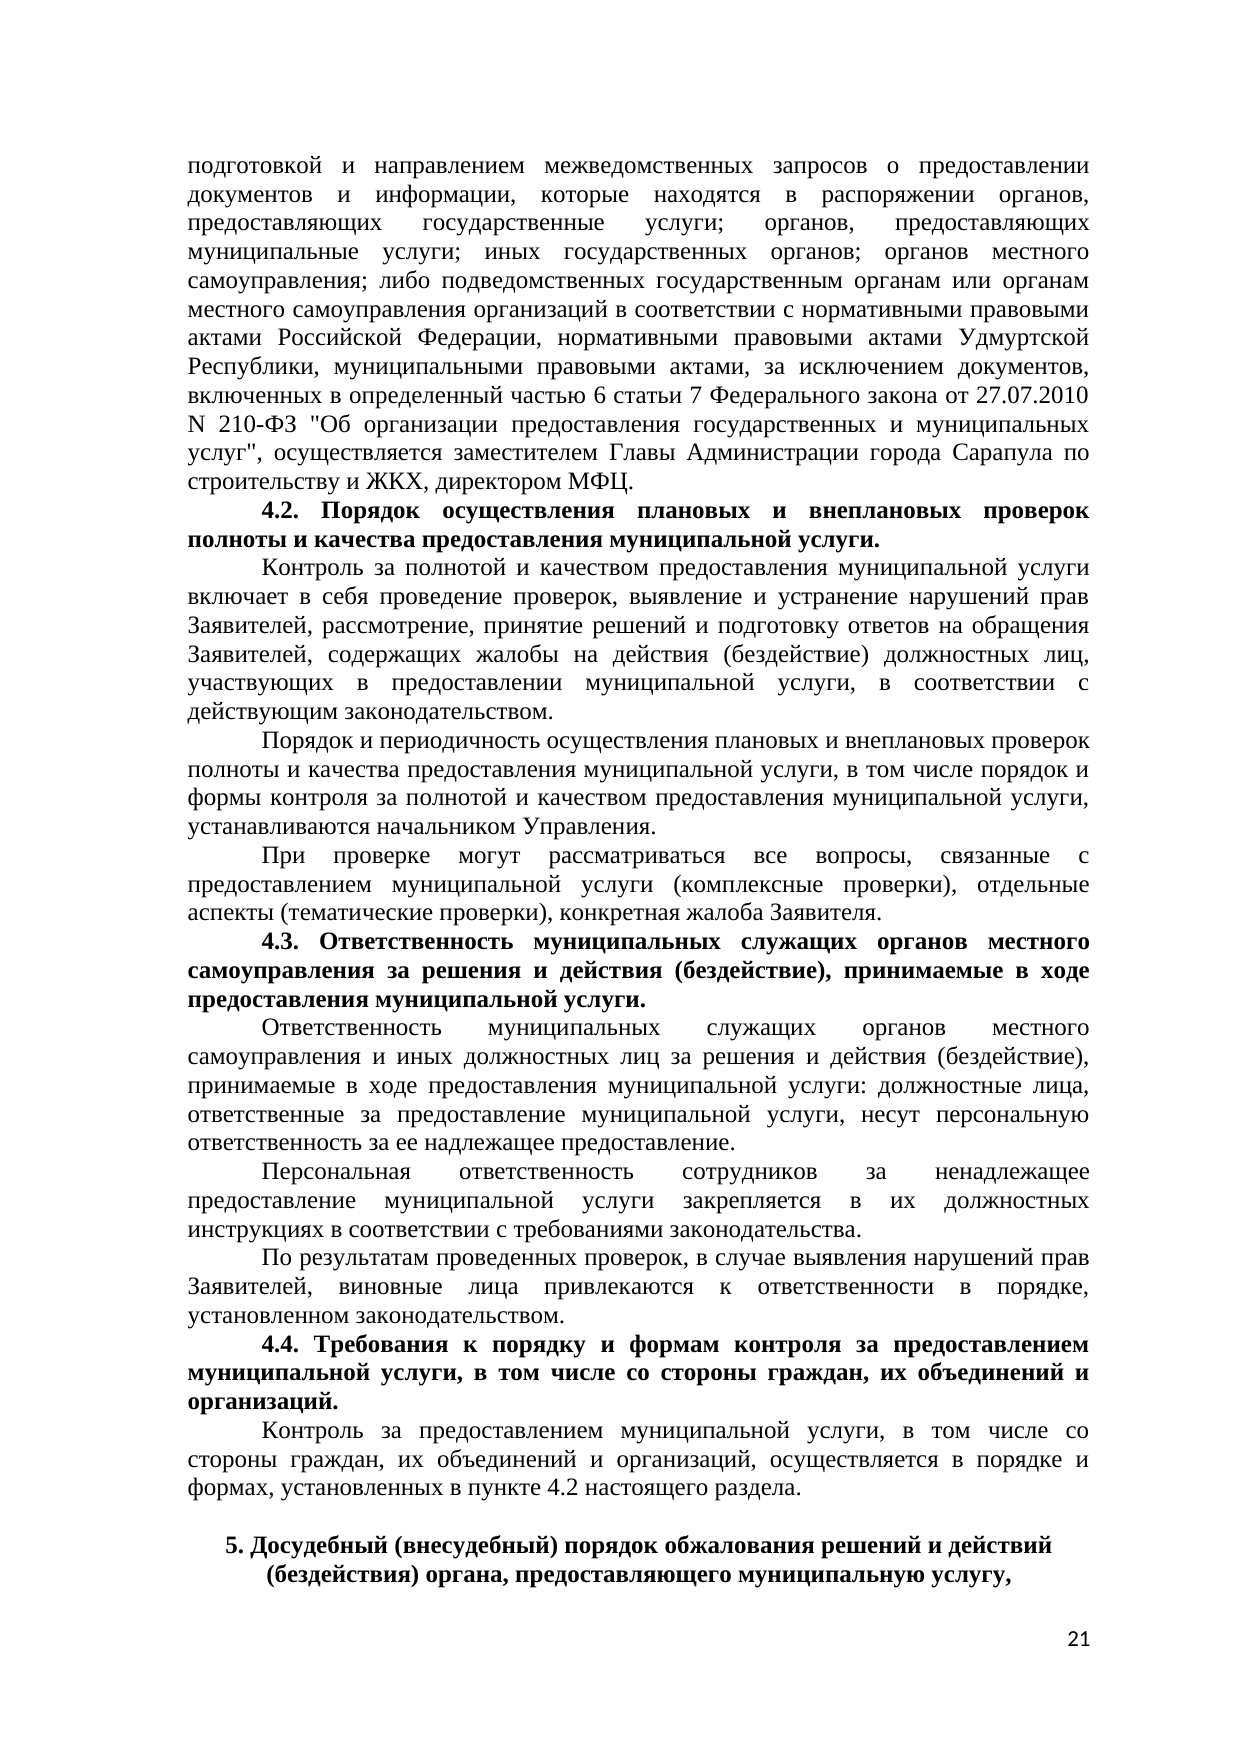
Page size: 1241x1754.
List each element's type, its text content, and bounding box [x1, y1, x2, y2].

text По результатам проведенных проверок, в случае выявления нарушений прав Заявителей, виновные лица привлекаются к ответственности в порядке, установленном законодательством. [187, 1242, 1090, 1329]
text 4.3. Ответственность муниципальных служащих органов местного самоуправления за решения и действия (бездействие), принимаемые в ходе предоставления муниципальной услуги. [187, 926, 1090, 1012]
text При проверке могут рассматриваться все вопросы, связанные с предоставлением муниципальной услуги (комплексные проверки), отдельные аспекты (тематические проверки), конкретная жалоба Заявителя. [187, 840, 1090, 926]
text Порядок и периодичность осуществления плановых и внеплановых проверок полноты и качества предоставления муниципальной услуги, в том числе порядок и формы контроля за полнотой и качеством предоставления муниципальной услуги, устанавливаются начальником Управления. [187, 725, 1090, 840]
text Контроль за предоставлением муниципальной услуги, в том числе со стороны граждан, их объединений и организаций, осуществляется в порядке и формах, установленных в пункте 4.2 настоящего раздела. [187, 1415, 1090, 1501]
text Контроль за полнотой и качеством предоставления муниципальной услуги включает в себя проведение проверок, выявление и устранение нарушений прав Заявителей, рассмотрение, принятие решений и подготовку ответов на обращения Заявителей, содержащих жалобы на действия (бездействие) должностных лиц, участвующих в предоставлении муниципальной услуги, в соответствии с действующим законодательством. [187, 552, 1090, 725]
text Ответственность муниципальных служащих органов местного самоуправления и иных должностных лиц за решения и действия (бездействие), принимаемые в ходе предоставления муниципальной услуги: должностные лица, ответственные за предоставление муниципальной услуги, несут персональную ответственность за ее надлежащее предоставление. [187, 1012, 1090, 1156]
text 4.4. Требования к порядку и формам контроля за предоставлением муниципальной услуги, в том числе со стороны граждан, их объединений и организаций. [187, 1329, 1090, 1415]
text 4.2. Порядок осуществления плановых и внеплановых проверок полноты и качества предоставления муниципальной услуги. [187, 495, 1090, 552]
text Персональная ответственность сотрудников за ненадлежащее предоставление муниципальной услуги закрепляется в их должностных инструкциях в соответствии с требованиями законодательства. [187, 1156, 1090, 1242]
